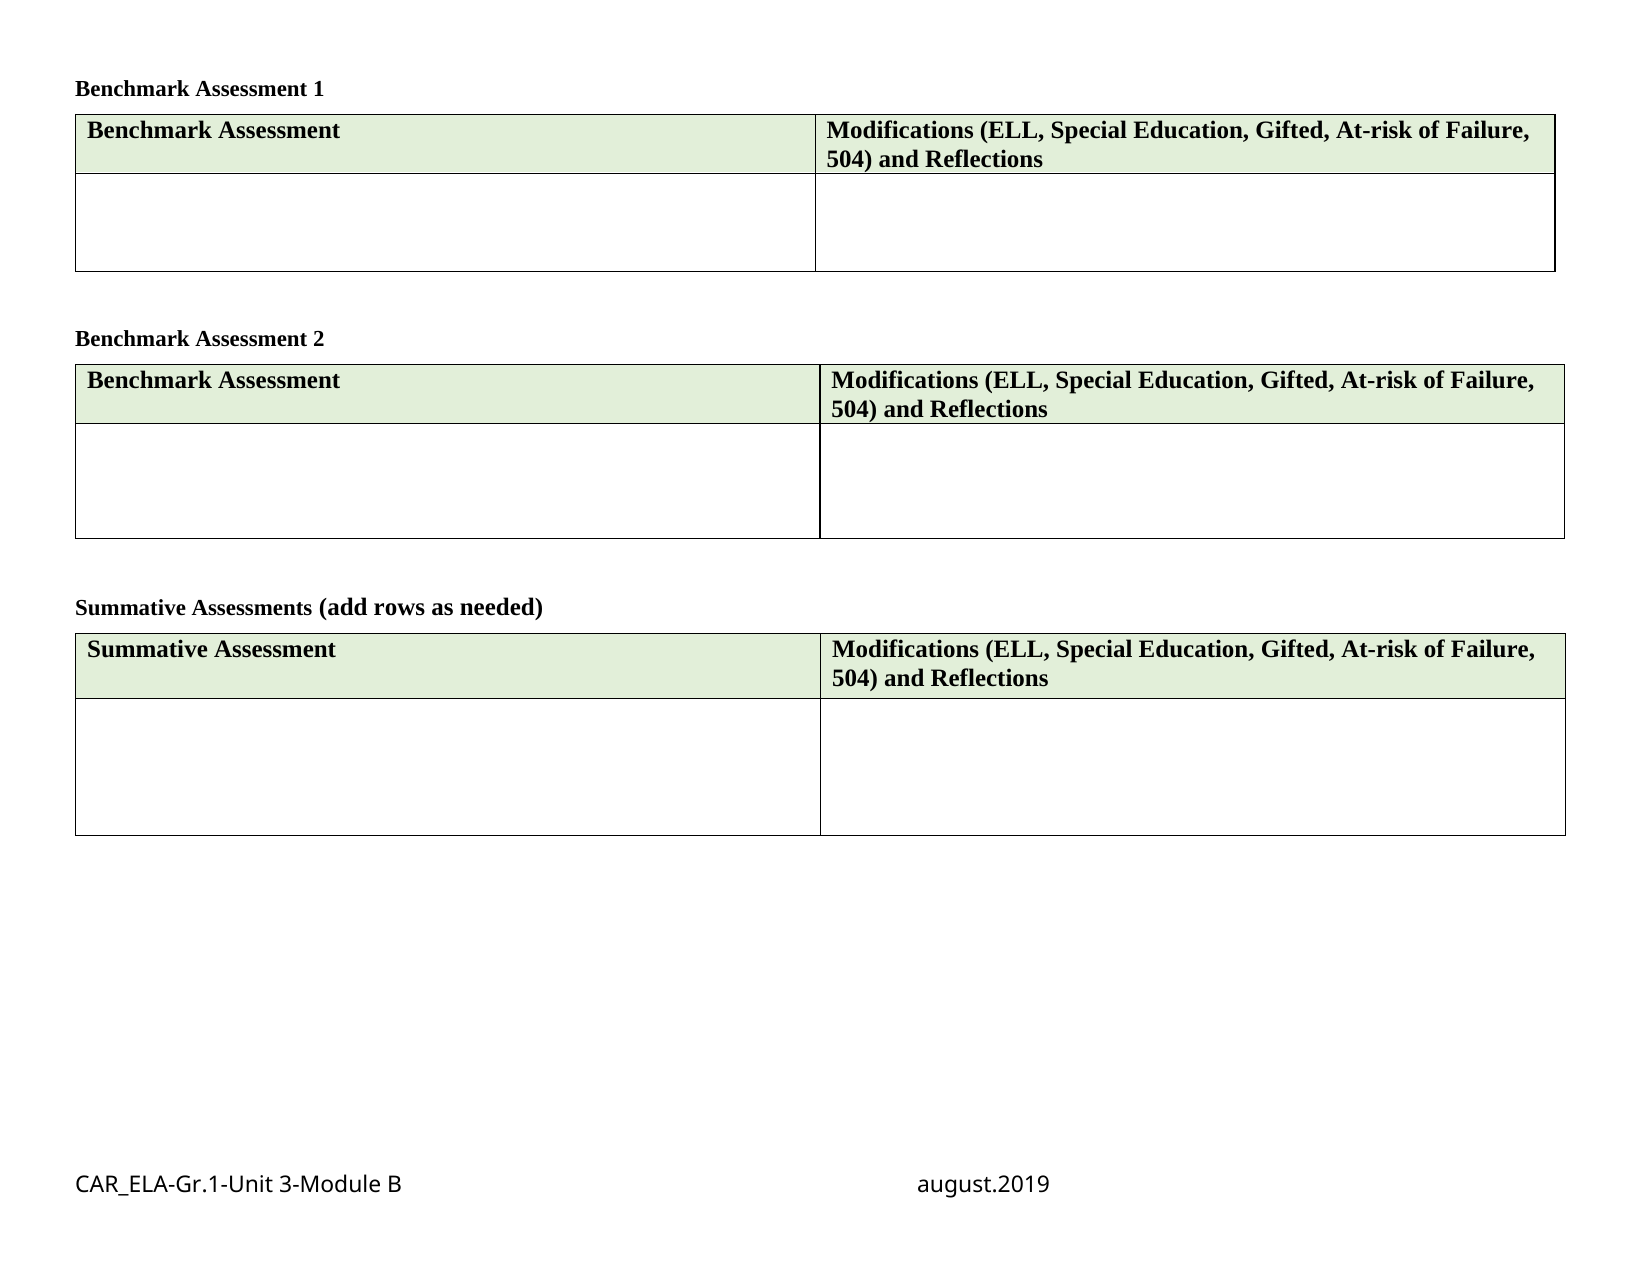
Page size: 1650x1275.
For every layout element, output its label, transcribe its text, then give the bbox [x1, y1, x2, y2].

table_header Modifications (ELL, Special Education, Gifted, At-risk of Failure, 504) and Reflections [816, 115, 1554, 172]
table_header Modifications (ELL, Special Education, Gifted, At-risk of Failure, 504) and Reflections [821, 634, 1565, 698]
table_cell [821, 699, 1565, 835]
table_header Benchmark Assessment [76, 115, 815, 172]
table_header Summative Assessment [76, 634, 820, 698]
table_cell [76, 699, 820, 835]
table_header Benchmark Assessment [76, 365, 819, 423]
text Benchmark Assessment 2 [75, 325, 1575, 352]
table_header Modifications (ELL, Special Education, Gifted, At-risk of Failure, 504) and Reflections [821, 365, 1564, 423]
table_cell [821, 424, 1564, 537]
table_cell [76, 174, 815, 271]
table_cell [816, 174, 1554, 271]
text Summative Assessments (add rows as needed) [75, 592, 1575, 621]
table_cell [76, 424, 819, 537]
text Benchmark Assessment 1 [75, 75, 1575, 101]
